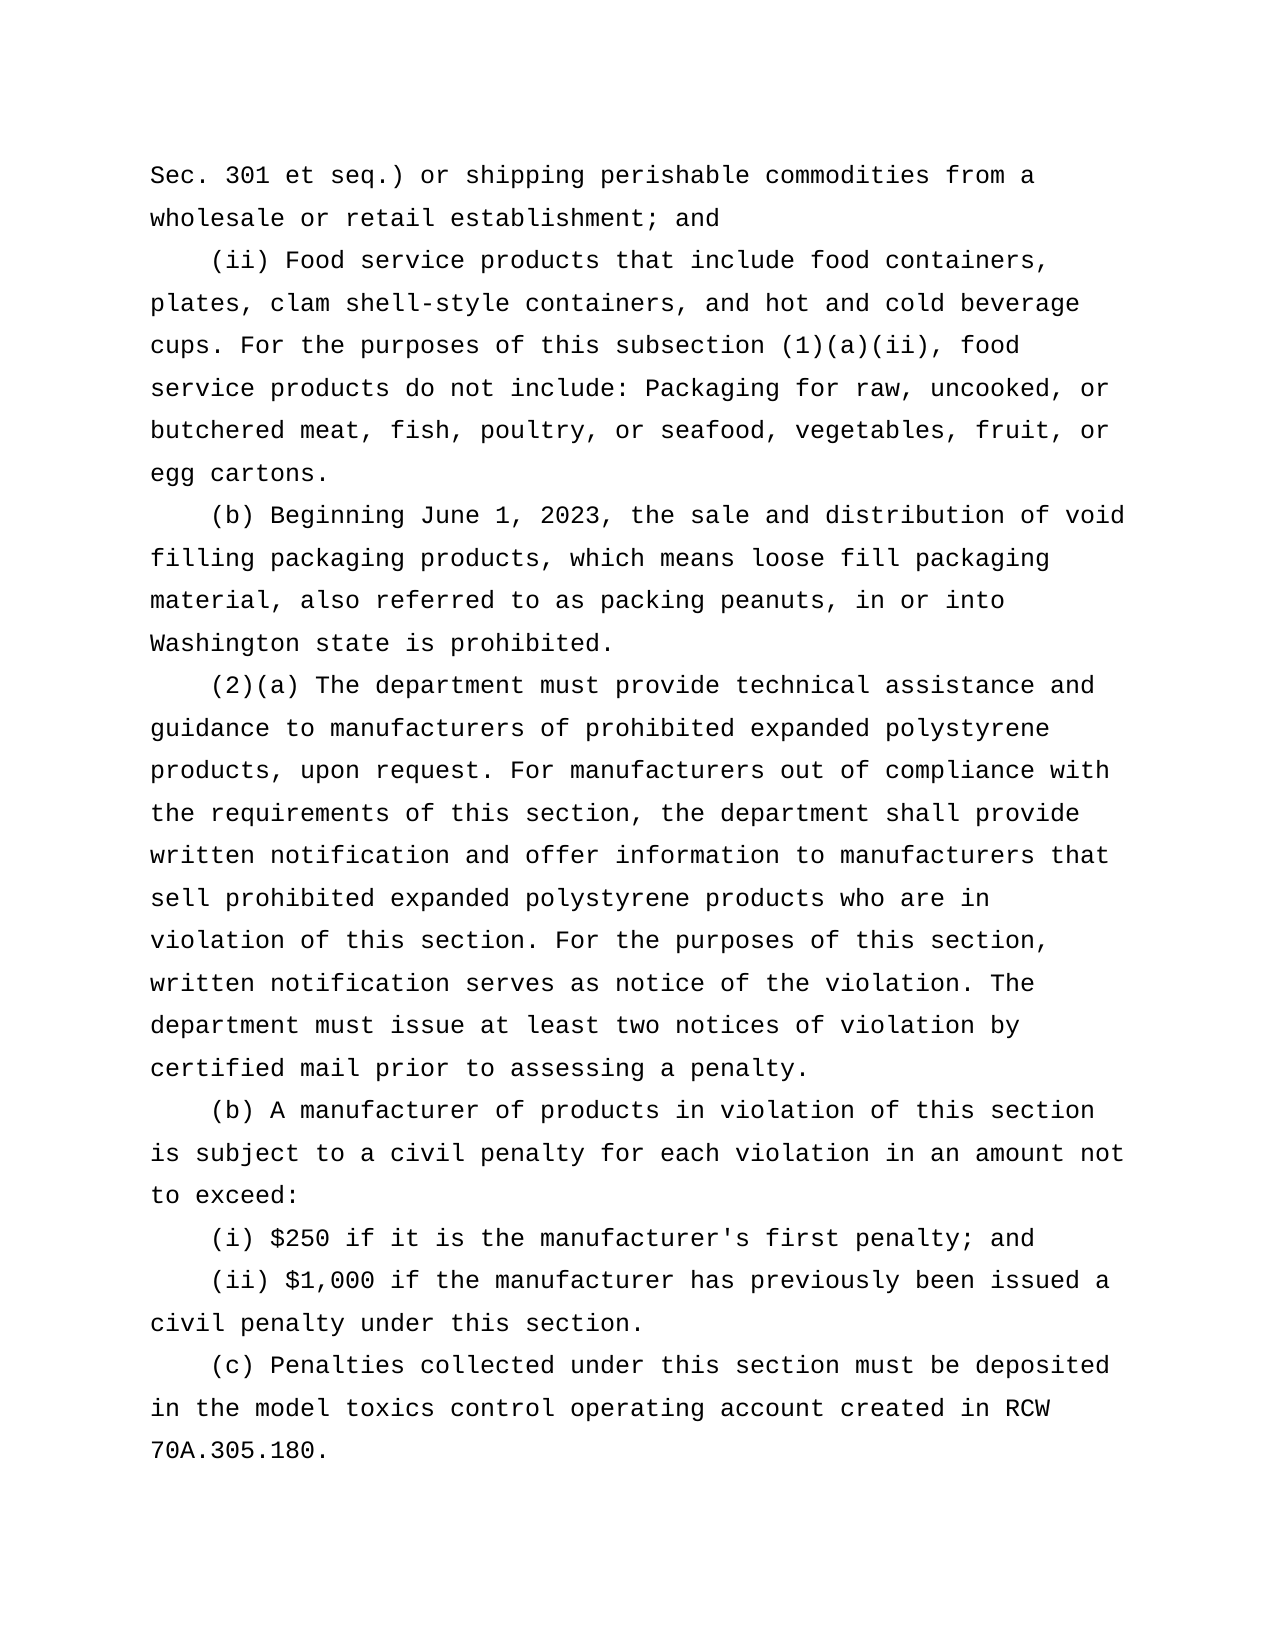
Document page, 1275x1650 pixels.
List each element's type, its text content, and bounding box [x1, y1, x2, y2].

text (b) Beginning June 1, 2023, the sale and distribution of void filling packaging products, which means loose fill packaging material, also referred to as packing peanuts, in or into Washington state is prohibited. [150, 490, 1125, 660]
text (c) Penalties collected under this section must be deposited in the model toxics control operating account created in RCW 70A.305.180. [150, 1340, 1125, 1467]
text (2)(a) The department must provide technical assistance and guidance to manufacturers of prohibited expanded polystyrene products, upon request. For manufacturers out of compliance with the requirements of this section, the department shall provide written notification and offer information to manufacturers that sell prohibited expanded polystyrene products who are in violation of this section. For the purposes of this section, written notification serves as notice of the violation. The department must issue at least two notices of violation by certified mail prior to assessing a penalty. [150, 660, 1125, 1085]
text (i) $250 if it is the manufacturer's first penalty; and [150, 1212, 1125, 1255]
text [150, 150, 1125, 235]
text (b) A manufacturer of products in violation of this section is subject to a civil penalty for each violation in an amount not to exceed: [150, 1085, 1125, 1212]
text (ii) $1,000 if the manufacturer has previously been issued a civil penalty under this section. [150, 1255, 1125, 1340]
text (ii) Food service products that include food containers, plates, clam shell-style containers, and hot and cold beverage cups. For the purposes of this subsection (1)(a)(ii), food service products do not include: Packaging for raw, uncooked, or butchered meat, fish, poultry, or seafood, vegetables, fruit, or egg cartons. [150, 235, 1125, 490]
